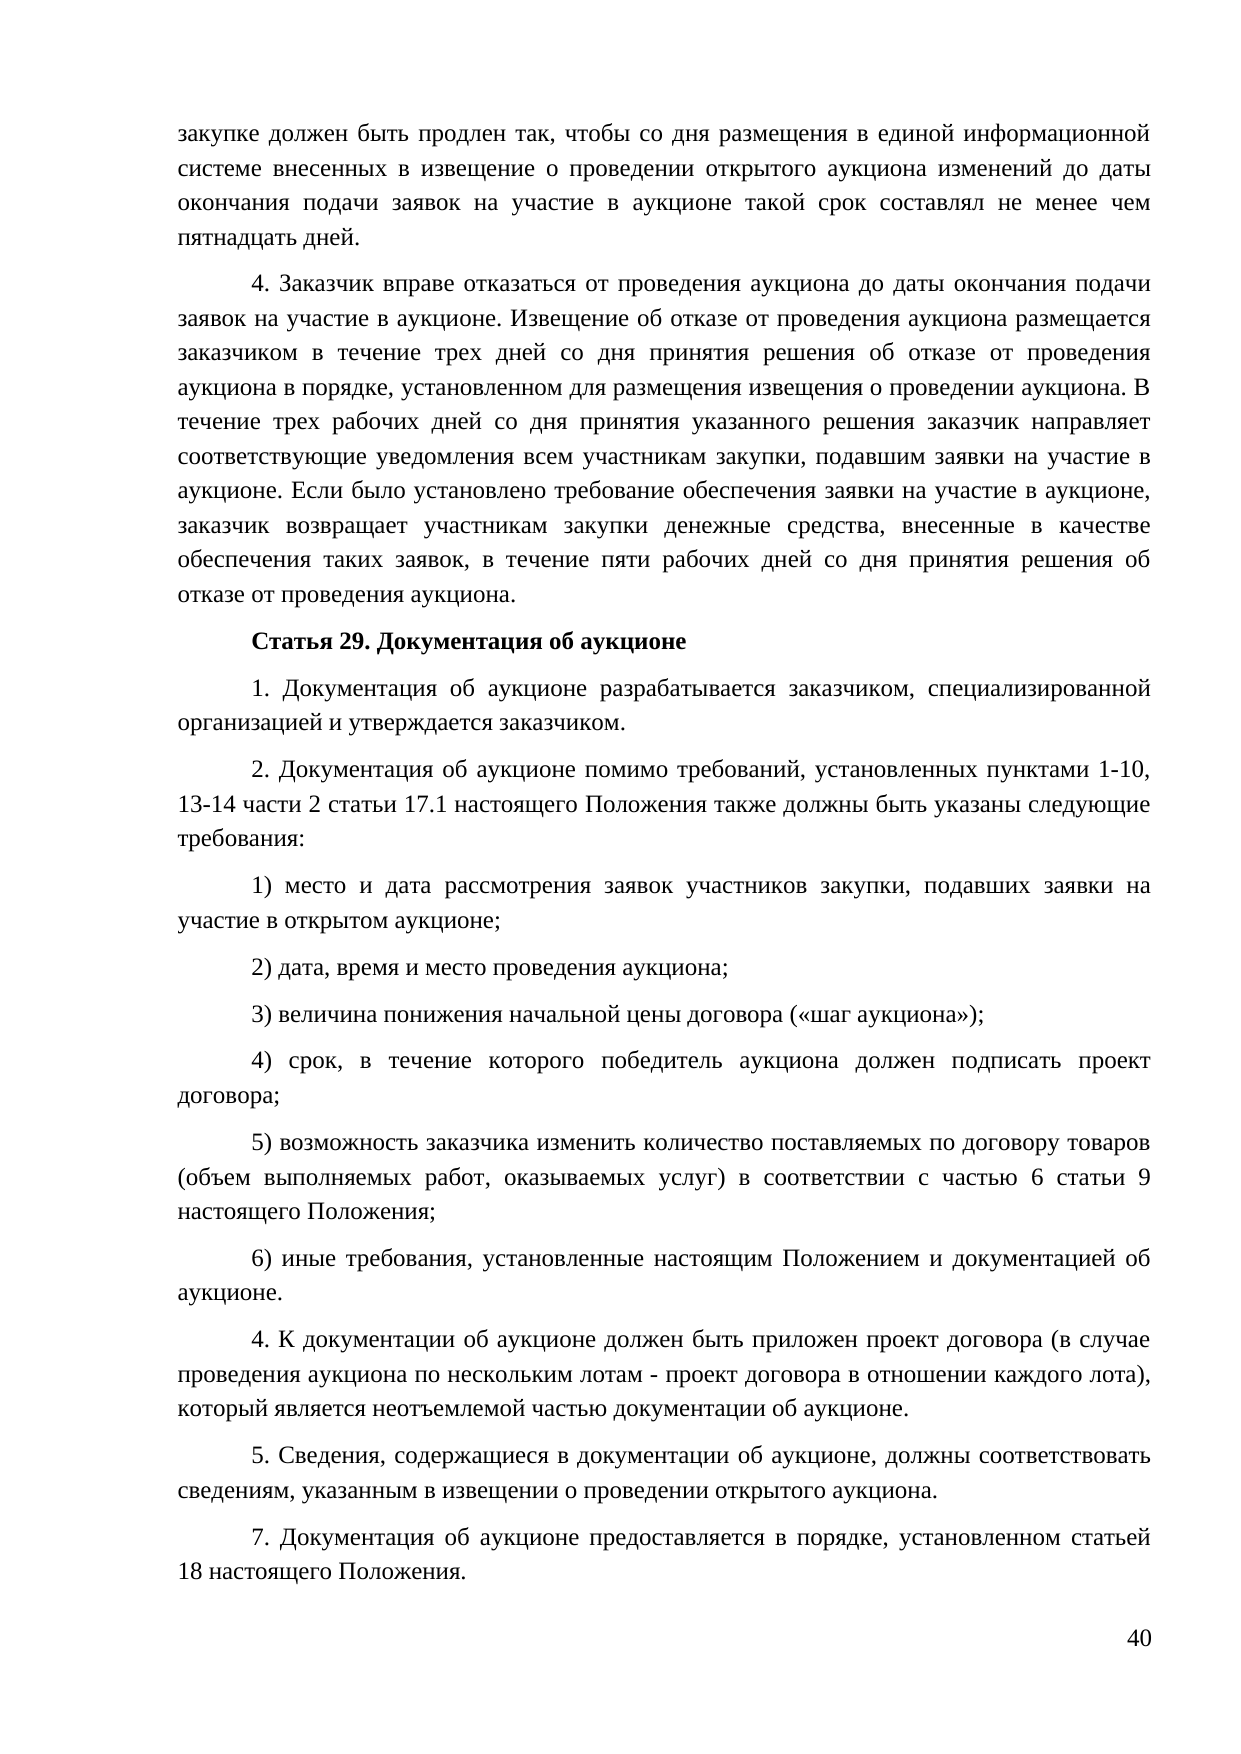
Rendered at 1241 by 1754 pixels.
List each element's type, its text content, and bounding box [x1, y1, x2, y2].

text 1. Документация об аукционе разрабатывается заказчиком, специализированной организацией и утверждается заказчиком. [177, 673, 1152, 736]
text 5. Сведения, содержащиеся в документации об аукционе, должны соответствовать сведениям, указанным в извещении о проведении открытого аукциона. [177, 1440, 1152, 1504]
text 1) место и дата рассмотрения заявок участников закупки, подавших заявки на участие в открытом аукционе; [177, 870, 1152, 933]
subtitle Статья 29. Документация об аукционе [177, 626, 1152, 654]
text 2) дата, время и место проведения аукциона; [177, 952, 1152, 980]
text 4. К документации об аукционе должен быть приложен проект договора (в случае проведения аукциона по нескольким лотам - проект договора в отношении каждого лота), который является неотъемлемой частью документации об аукционе. [177, 1324, 1152, 1422]
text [177, 118, 1152, 250]
text 6) иные требования, установленные настоящим Положением и документацией об аукционе. [177, 1243, 1152, 1306]
text 4) срок, в течение которого победитель аукциона должен подписать проект договора; [177, 1046, 1152, 1109]
text 2. Документация об аукционе помимо требований, установленных пунктами 1-10, 13-14 части 2 статьи 17.1 настоящего Положения также должны быть указаны следующие требования: [177, 754, 1152, 852]
text 3) величина понижения начальной цены договора («шаг аукциона»); [177, 999, 1152, 1027]
text 7. Документация об аукционе предоставляется в порядке, установленном статьей 18 настоящего Положения. [177, 1522, 1152, 1585]
text 5) возможность заказчика изменить количество поставляемых по договору товаров (объем выполняемых работ, оказываемых услуг) в соответствии с частью 6 статьи 9 настоящего Положения; [177, 1127, 1152, 1225]
text 4. Заказчик вправе отказаться от проведения аукциона до даты окончания подачи заявок на участие в аукционе. Извещение об отказе от проведения аукциона размещается заказчиком в течение трех дней со дня принятия решения об отказе от проведения аукциона в порядке, установленном для размещения извещения о проведении аукциона. В течение трех рабочих дней со дня принятия указанного решения заказчик направляет соответствующие уведомления всем участникам закупки, подавшим заявки на участие в аукционе. Если было установлено требование обеспечения заявки на участие в аукционе, заказчик возвращает участникам закупки денежные средства, внесенные в качестве обеспечения таких заявок, в течение пяти рабочих дней со дня принятия решения об отказе от проведения аукциона. [177, 268, 1152, 608]
